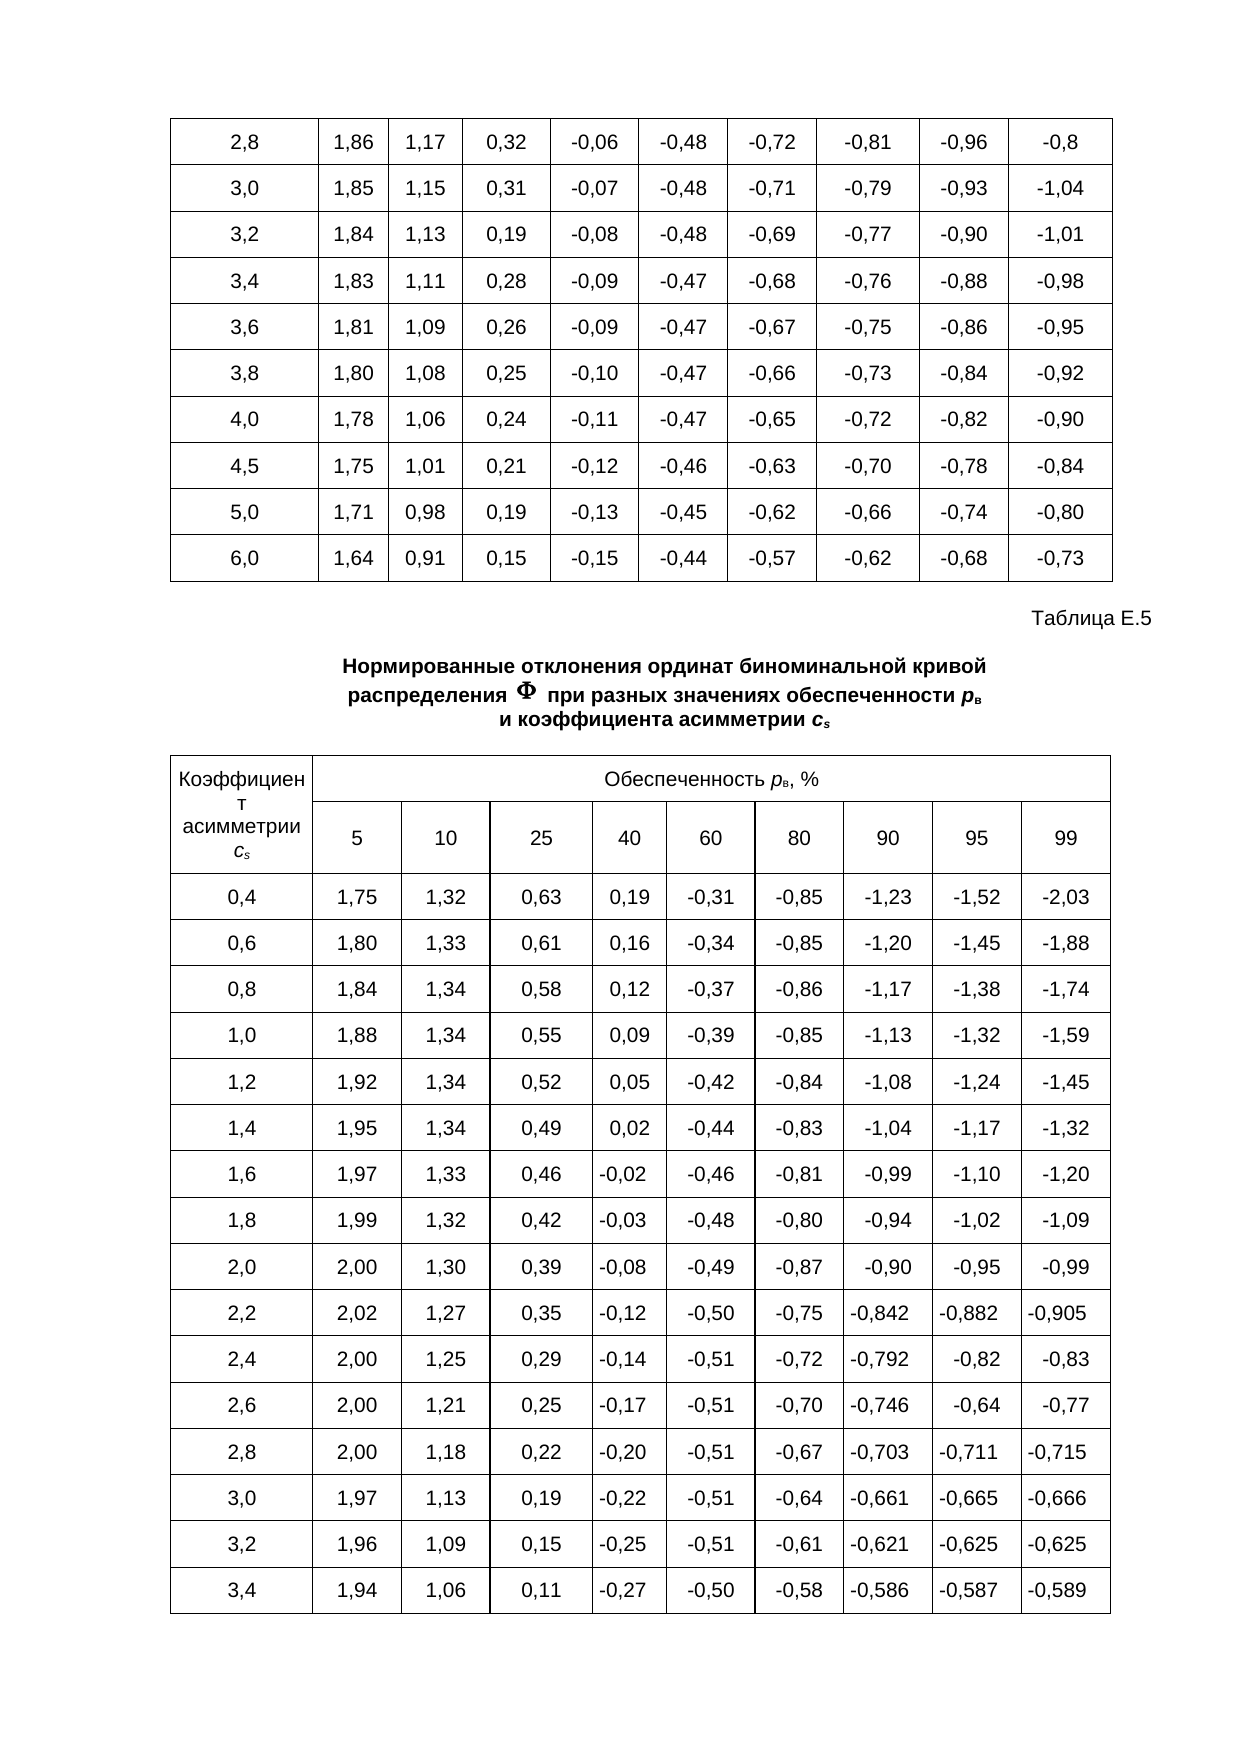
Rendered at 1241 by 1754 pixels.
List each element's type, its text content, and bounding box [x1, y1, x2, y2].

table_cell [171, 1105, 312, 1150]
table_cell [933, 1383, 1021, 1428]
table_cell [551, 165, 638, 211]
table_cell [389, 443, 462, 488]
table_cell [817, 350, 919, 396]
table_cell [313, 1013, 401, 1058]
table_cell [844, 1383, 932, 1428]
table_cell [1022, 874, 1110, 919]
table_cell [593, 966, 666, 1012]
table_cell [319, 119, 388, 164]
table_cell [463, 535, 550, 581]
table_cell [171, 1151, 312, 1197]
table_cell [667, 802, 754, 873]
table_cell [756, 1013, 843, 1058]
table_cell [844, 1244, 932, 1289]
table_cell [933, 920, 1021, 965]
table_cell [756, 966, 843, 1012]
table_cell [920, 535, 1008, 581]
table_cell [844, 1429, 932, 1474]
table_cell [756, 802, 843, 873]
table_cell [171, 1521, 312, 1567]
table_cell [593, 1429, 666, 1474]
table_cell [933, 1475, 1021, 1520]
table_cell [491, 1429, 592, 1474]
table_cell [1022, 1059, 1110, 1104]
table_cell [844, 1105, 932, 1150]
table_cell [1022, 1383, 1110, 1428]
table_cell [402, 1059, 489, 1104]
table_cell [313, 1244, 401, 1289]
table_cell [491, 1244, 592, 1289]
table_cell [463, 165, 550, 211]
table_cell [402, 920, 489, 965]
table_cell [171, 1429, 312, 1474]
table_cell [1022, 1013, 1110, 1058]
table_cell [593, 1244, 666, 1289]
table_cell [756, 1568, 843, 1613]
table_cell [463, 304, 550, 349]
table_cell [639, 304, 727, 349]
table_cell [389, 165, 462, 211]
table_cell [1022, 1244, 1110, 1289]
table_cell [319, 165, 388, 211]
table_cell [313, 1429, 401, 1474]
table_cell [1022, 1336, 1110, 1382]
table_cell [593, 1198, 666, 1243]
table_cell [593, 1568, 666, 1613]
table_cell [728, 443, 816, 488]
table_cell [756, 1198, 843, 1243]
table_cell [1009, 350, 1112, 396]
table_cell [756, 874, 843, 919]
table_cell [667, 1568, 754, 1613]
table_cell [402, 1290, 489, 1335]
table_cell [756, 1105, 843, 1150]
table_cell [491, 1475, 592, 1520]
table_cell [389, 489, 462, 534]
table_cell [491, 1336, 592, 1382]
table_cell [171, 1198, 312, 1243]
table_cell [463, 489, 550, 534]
text распределения при разных значениях обеспеченности pв [177, 677, 1152, 707]
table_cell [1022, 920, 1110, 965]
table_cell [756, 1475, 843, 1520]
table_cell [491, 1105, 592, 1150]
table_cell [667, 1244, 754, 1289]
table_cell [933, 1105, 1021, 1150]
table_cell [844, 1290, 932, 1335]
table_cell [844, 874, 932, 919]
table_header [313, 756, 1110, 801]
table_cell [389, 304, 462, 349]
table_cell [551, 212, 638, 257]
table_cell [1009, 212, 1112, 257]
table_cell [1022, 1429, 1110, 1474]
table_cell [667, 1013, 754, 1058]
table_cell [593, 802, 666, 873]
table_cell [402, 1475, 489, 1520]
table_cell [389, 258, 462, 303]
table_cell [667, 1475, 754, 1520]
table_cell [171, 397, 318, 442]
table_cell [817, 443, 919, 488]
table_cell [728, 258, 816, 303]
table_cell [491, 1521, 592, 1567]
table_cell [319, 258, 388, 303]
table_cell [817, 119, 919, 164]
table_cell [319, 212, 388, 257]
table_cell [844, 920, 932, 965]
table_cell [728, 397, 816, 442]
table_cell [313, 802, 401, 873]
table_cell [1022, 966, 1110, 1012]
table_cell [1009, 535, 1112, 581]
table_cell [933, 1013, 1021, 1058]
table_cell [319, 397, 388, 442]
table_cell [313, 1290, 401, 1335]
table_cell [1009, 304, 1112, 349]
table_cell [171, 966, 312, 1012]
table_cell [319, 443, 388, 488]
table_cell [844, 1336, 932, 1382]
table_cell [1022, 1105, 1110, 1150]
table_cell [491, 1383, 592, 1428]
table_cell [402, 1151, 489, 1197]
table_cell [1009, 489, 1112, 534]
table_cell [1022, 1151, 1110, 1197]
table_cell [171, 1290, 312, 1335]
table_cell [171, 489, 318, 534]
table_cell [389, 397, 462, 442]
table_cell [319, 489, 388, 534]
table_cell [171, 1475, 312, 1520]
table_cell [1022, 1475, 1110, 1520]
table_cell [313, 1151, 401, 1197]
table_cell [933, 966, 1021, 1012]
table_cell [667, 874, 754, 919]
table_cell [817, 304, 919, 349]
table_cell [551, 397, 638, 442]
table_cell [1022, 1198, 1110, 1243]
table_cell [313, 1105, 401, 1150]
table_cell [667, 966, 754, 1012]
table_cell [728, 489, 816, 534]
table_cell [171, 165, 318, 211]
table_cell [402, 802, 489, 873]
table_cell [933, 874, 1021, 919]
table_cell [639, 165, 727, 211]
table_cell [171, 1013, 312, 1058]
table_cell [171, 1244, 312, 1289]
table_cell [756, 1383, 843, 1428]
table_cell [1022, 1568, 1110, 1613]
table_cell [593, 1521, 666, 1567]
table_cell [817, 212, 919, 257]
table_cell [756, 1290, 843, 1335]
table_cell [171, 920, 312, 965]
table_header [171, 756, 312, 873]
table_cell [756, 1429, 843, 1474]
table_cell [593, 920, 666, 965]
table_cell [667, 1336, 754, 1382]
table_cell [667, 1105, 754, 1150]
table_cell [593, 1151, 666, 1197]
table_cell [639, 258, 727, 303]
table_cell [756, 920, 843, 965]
text Нормированные отклонения ординат биноминальной кривой [177, 653, 1152, 677]
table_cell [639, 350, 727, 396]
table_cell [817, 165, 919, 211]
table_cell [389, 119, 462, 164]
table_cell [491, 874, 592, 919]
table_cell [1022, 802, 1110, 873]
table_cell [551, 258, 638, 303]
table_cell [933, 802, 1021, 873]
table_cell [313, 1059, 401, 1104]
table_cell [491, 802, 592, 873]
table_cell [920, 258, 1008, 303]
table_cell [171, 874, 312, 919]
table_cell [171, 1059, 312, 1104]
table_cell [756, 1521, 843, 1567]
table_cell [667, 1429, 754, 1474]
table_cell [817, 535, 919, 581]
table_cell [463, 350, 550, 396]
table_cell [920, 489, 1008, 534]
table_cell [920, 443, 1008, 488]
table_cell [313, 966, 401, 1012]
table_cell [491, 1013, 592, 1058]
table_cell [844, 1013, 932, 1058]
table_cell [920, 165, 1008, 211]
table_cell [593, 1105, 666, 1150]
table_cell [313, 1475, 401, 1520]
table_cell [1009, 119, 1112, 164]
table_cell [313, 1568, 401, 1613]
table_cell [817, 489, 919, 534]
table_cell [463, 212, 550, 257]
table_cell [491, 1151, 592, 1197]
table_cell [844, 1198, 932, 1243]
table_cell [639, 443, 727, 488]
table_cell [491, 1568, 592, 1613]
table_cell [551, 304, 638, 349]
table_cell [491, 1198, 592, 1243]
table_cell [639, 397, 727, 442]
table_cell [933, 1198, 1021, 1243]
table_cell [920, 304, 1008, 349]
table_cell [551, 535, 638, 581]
text и коэффициента асимметрии cs [177, 707, 1152, 731]
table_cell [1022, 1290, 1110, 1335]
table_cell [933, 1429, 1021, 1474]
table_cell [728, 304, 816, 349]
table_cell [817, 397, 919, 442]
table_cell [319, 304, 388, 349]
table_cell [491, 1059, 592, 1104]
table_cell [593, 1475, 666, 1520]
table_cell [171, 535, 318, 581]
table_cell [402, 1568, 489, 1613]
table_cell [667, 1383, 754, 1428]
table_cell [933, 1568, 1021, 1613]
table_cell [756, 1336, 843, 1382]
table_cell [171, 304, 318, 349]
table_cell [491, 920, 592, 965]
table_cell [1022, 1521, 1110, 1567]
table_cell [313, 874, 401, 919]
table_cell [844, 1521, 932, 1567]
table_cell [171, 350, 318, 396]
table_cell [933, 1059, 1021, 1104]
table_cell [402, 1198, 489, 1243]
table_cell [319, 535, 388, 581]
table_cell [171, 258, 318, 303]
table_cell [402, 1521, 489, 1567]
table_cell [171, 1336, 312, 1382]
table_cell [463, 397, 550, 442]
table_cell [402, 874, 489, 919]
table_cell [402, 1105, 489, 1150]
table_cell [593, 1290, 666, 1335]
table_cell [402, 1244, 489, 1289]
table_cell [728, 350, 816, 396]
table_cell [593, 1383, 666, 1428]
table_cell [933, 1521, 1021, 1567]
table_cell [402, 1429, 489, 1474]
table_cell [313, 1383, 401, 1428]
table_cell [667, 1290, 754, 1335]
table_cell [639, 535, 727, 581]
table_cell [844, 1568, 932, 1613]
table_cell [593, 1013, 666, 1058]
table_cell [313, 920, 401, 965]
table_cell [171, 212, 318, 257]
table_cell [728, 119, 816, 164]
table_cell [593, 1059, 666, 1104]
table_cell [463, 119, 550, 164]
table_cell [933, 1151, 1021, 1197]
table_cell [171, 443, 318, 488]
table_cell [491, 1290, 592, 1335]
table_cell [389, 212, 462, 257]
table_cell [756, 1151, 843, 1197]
text Таблица Е.5 [177, 606, 1152, 629]
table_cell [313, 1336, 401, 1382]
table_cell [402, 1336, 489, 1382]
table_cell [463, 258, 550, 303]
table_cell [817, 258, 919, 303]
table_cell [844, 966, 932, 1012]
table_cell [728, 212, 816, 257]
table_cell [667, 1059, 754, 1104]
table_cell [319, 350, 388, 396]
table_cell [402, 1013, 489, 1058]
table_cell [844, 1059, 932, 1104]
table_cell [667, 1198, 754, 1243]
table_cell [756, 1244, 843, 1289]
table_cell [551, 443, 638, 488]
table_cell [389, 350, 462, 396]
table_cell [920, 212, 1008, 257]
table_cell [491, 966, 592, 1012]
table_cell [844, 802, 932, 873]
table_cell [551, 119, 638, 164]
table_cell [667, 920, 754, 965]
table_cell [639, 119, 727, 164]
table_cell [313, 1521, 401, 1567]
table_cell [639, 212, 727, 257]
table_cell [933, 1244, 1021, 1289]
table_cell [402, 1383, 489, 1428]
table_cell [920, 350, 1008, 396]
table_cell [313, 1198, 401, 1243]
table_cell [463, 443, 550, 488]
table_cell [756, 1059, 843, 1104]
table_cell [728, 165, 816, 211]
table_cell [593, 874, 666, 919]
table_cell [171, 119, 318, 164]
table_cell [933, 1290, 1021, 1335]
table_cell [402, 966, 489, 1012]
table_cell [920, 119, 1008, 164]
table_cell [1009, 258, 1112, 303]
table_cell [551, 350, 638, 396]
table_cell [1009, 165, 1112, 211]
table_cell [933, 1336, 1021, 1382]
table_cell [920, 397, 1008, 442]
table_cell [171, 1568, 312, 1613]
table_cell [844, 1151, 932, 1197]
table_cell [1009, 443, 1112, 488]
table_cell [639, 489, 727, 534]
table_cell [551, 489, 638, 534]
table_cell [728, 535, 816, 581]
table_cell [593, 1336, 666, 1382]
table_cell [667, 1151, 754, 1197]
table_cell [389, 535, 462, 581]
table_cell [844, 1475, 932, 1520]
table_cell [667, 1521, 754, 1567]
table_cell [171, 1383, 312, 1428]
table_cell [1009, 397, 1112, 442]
